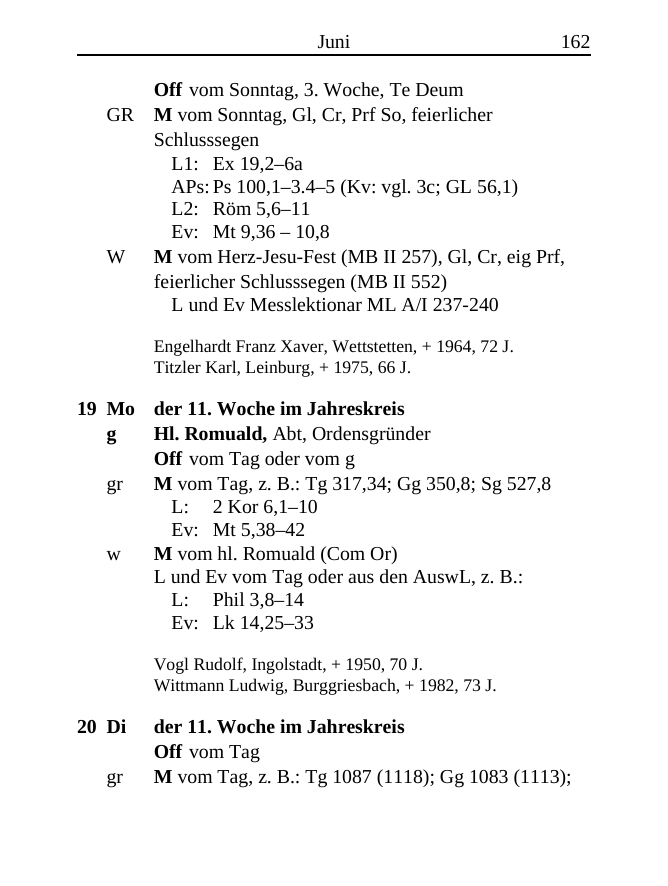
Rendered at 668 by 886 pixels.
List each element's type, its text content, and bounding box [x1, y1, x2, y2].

text APs: Ps 100,1–3.4–5 (Kv: vgl. 3c; GL 56,1) [171, 174, 591, 197]
text Ev: Lk 14,25–33 [171, 611, 591, 634]
text Engelhardt Franz Xaver, Wettstetten, + 1964, 72 J. [153, 336, 591, 356]
text 19 Mo der 11. Woche im Jahreskreis [77, 397, 591, 420]
text L2: Röm 5,6–11 [171, 197, 591, 220]
text Off vom Tag oder vom g [153, 445, 591, 470]
text Off vom Sonntag, 3. Woche, Te Deum [153, 77, 591, 102]
text W M vom Herz-Jesu-Fest (MB II 257), Gl, Cr, eig Prf, feierlicher Schlusssegen (MB II 552) [106, 243, 591, 293]
text Off vom Tag [153, 738, 591, 763]
text GR M vom Sonntag, Gl, Cr, Prf So, feierlicher Schlusssegen [106, 102, 591, 152]
text 20 Di der 11. Woche im Jahreskreis [77, 715, 591, 738]
text L1: Ex 19,2–6a [171, 152, 591, 174]
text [106, 763, 591, 788]
text Ev: Mt 9,36 – 10,8 [171, 220, 591, 243]
text gr M vom Tag, z. B.: Tg 317,34; Gg 350,8; Sg 527,8 [106, 470, 591, 495]
text L und Ev Messlektionar ML A/I 237-240 [171, 293, 591, 316]
text Ev: Mt 5,38–42 [171, 518, 591, 541]
text w M vom hl. Romuald (Com Or) [106, 541, 591, 566]
text L und Ev vom Tag oder aus den AuswL, z. B.: [153, 566, 591, 588]
text g Hl. Romuald, Abt, Ordensgründer [106, 420, 591, 445]
text Titzler Karl, Leinburg, + 1975, 66 J. [153, 356, 591, 377]
text Wittmann Ludwig, Burggriesbach, + 1982, 73 J. [153, 674, 591, 695]
text Vogl Rudolf, Ingolstadt, + 1950, 70 J. [153, 654, 591, 674]
text L: 2 Kor 6,1–10 [171, 495, 591, 518]
text L: Phil 3,8–14 [171, 588, 591, 611]
